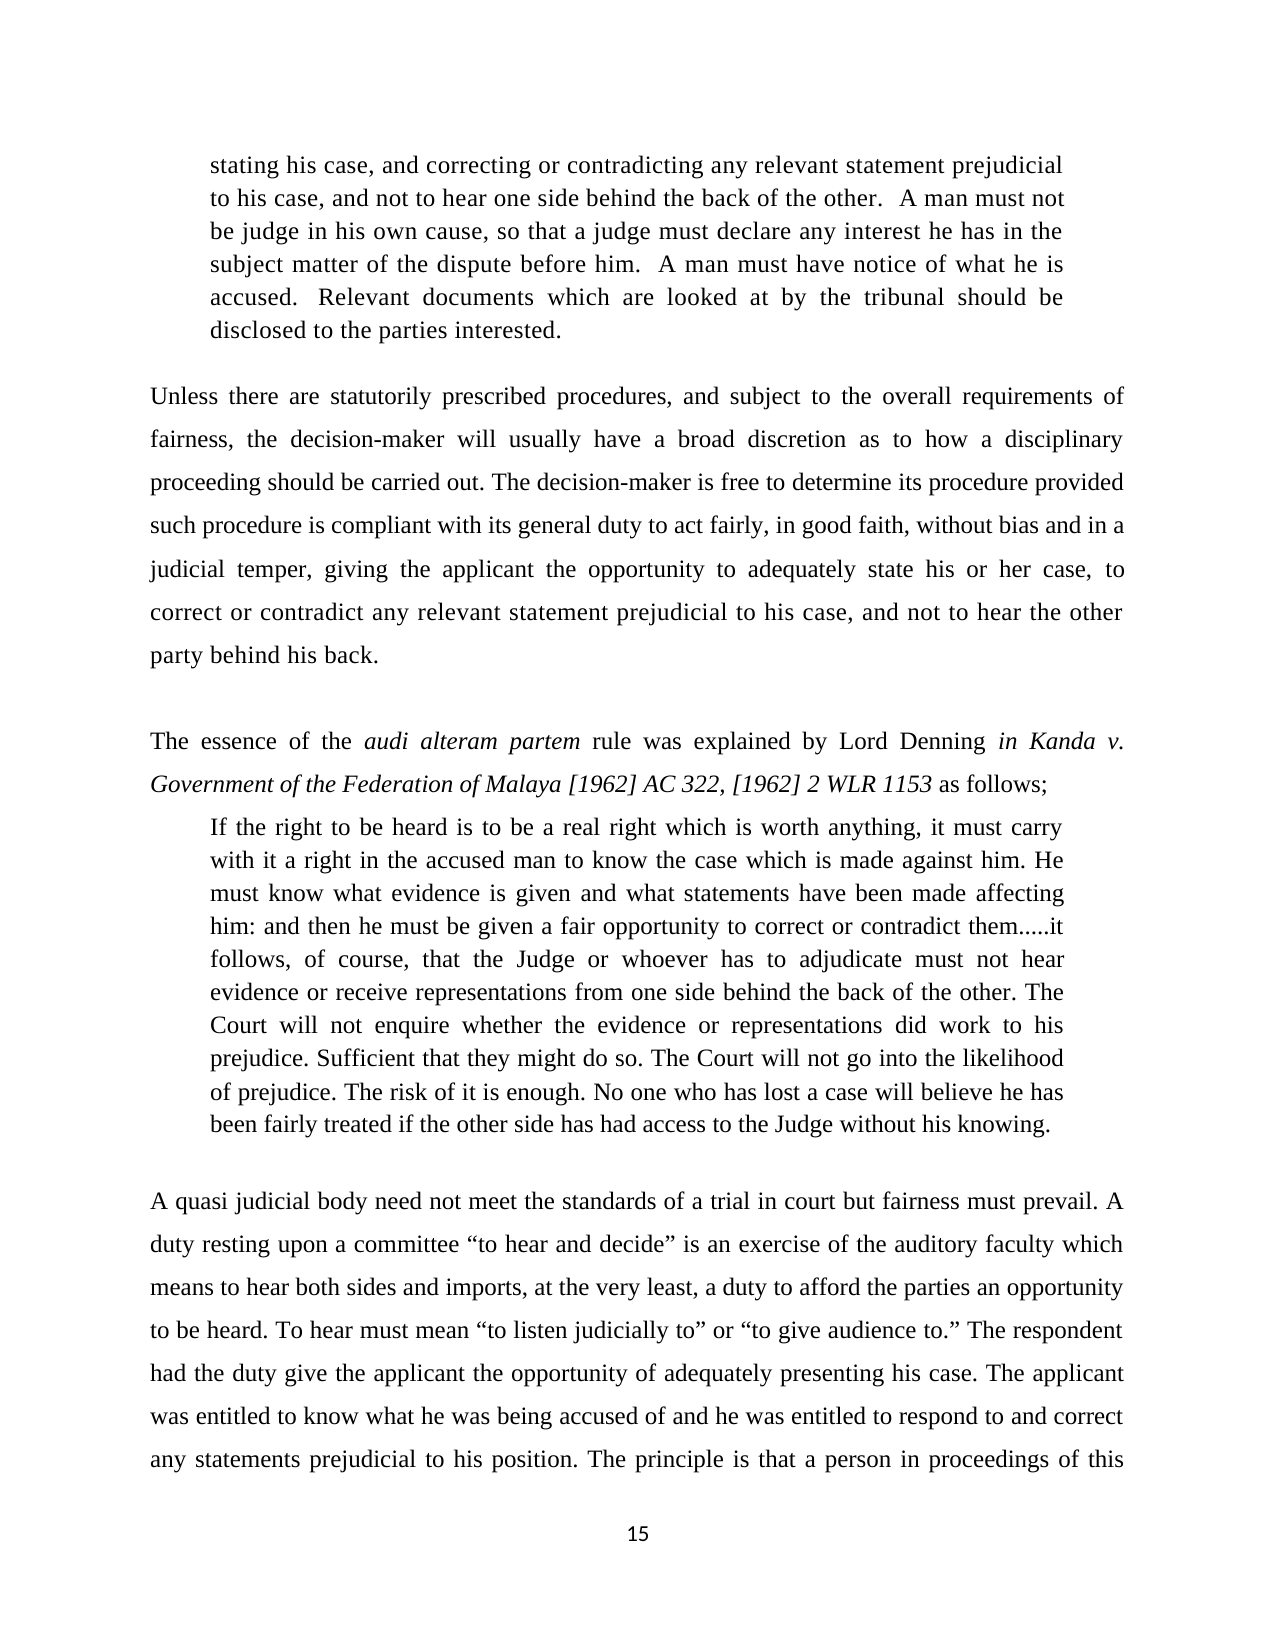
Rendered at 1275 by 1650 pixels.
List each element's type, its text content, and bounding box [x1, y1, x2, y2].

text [210, 150, 1065, 344]
text The essence of the audi alteram partem rule was explained by Lord Denning in Kanda v. Government of the Federation of Malaya [1962] AC 322, [1962] 2 WLR 1153 as follows; [150, 726, 1125, 798]
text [150, 1186, 1125, 1473]
text Unless there are statutorily prescribed procedures, and subject to the overall requirements of fairness, the decision-maker will usually have a broad discretion as to how a disciplinary proceeding should be carried out. The decision-maker is free to determine its procedure provided such procedure is compliant with its general duty to act fairly, in good faith, without bias and in a judicial temper, giving the applicant the opportunity to adequately state his or her case, to correct or contradict any relevant statement prejudicial to his case, and not to hear the other party behind his back. [150, 381, 1125, 669]
text If the right to be heard is to be a real right which is worth anything, it must carry with it a right in the accused man to know the case which is made against him. He must know what evidence is given and what statements have been made affecting him: and then he must be given a fair opportunity to correct or contradict them.....it follows, of course, that the Judge or whoever has to adjudicate must not hear evidence or receive representations from one side behind the back of the other. The Court will not enquire whether the evidence or representations did work to his prejudice. Sufficient that they might do so. The Court will not go into the likelihood of prejudice. The risk of it is enough. No one who has lost a case will believe he has been fairly treated if the other side has had access to the Judge without his knowing. [210, 812, 1065, 1138]
